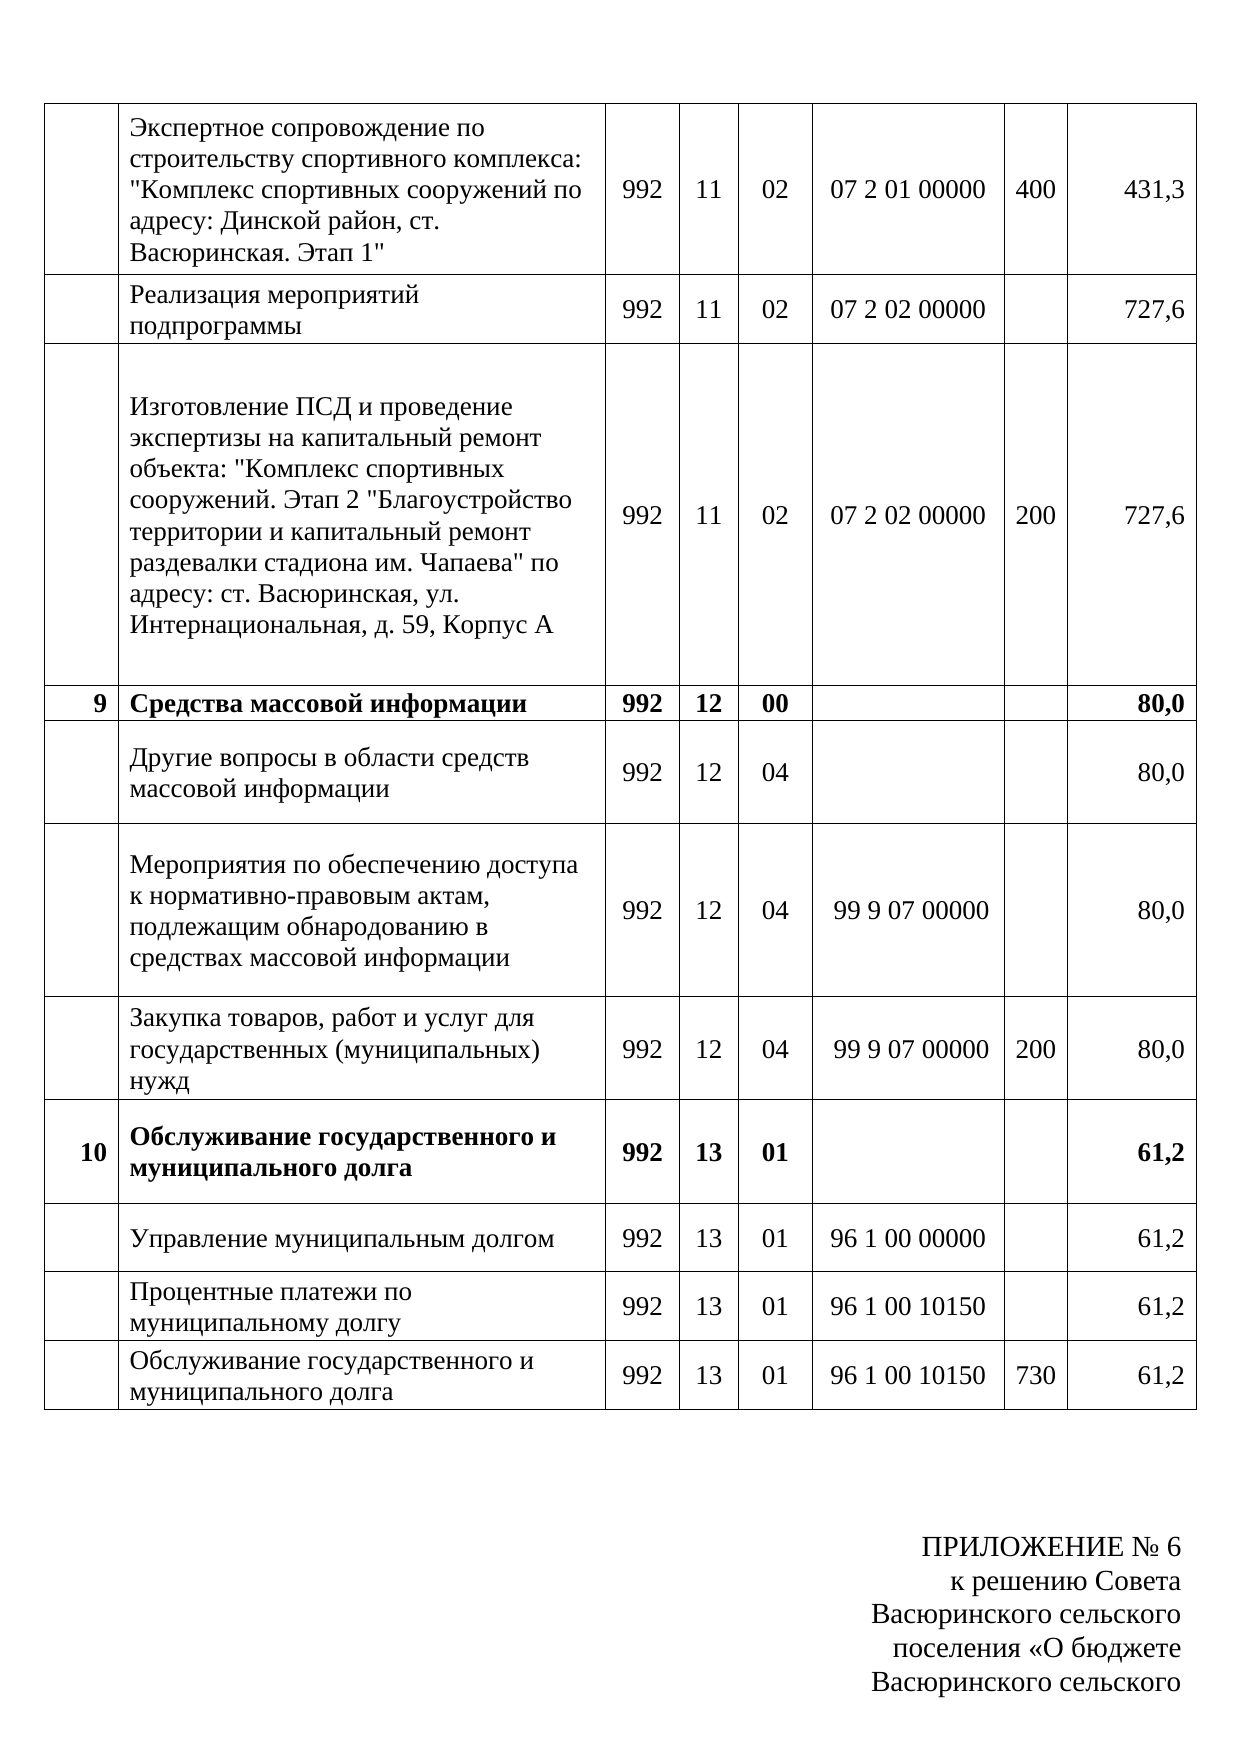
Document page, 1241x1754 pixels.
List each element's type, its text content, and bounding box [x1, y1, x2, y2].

table_cell Средства массовой информации [119, 686, 605, 720]
table_cell 80,0 [1068, 686, 1196, 720]
table_cell 992 [606, 1204, 679, 1271]
table_cell [45, 344, 118, 685]
table_cell Процентные платежи по муниципальному долгу [119, 1272, 605, 1340]
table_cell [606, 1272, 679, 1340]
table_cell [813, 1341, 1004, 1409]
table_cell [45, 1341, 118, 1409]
table_cell 200 [1005, 997, 1067, 1099]
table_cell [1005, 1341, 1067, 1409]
table_cell 992 [606, 721, 679, 823]
table_cell 9 [45, 686, 118, 720]
table_cell Изготовление ПСД и проведение экспертизы на капитальный ремонт объекта: "Комплекс спортивных сооружений. Этап 2 "Благоустройство территории и капитальный ремонт раздевалки стадиона им. Чапаева" по адресу: ст. Васюринская, ул. Интернациональная, д. 59, Корпус А [119, 344, 605, 685]
table_cell 12 [680, 721, 738, 823]
table_cell 992 [606, 104, 679, 274]
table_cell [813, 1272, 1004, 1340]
table_cell 727,6 [1068, 275, 1196, 343]
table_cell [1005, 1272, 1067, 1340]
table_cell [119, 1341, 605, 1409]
table_cell 04 [739, 997, 812, 1099]
table_cell 727,6 [1068, 344, 1196, 685]
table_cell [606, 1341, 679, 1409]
text Васюринского сельского [597, 1597, 1181, 1630]
table_cell 80,0 [1068, 997, 1196, 1099]
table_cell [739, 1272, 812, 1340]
table_cell 04 [739, 824, 812, 996]
table_cell [1005, 1100, 1067, 1202]
table_cell 99 9 07 00000 [813, 824, 1004, 996]
table_cell 02 [739, 344, 812, 685]
table_cell 01 [739, 1204, 812, 1271]
table_cell Экспертное сопровождение по строительству спортивного комплекса: "Комплекс спортивных сооружений по адресу: Динской район, ст. Васюринская. Этап 1" [119, 104, 605, 274]
table_cell 992 [606, 997, 679, 1099]
table_cell [813, 686, 1004, 720]
table_cell [45, 1272, 118, 1340]
text Васюринского сельского [597, 1664, 1181, 1697]
table_cell 13 [680, 1100, 738, 1202]
table_cell Другие вопросы в области средств массовой информации [119, 721, 605, 823]
table_cell 07 2 02 00000 [813, 275, 1004, 343]
table_cell [1005, 721, 1067, 823]
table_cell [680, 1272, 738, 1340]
table_cell 10 [45, 1100, 118, 1202]
table_cell 80,0 [1068, 824, 1196, 996]
table_cell 99 9 07 00000 [813, 997, 1004, 1099]
table_cell 431,3 [1068, 104, 1196, 274]
table_cell [45, 824, 118, 996]
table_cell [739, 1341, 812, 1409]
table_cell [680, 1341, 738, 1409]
table_cell [45, 997, 118, 1099]
table_cell [45, 721, 118, 823]
table_cell Обслуживание государственного и муниципального долга [119, 1100, 605, 1202]
text поселения «О бюджете [597, 1630, 1181, 1664]
text ПРИЛОЖЕНИЕ № 6 к решению Совета [597, 1529, 1181, 1597]
table_cell [813, 1100, 1004, 1202]
table_cell [1005, 275, 1067, 343]
table_cell 96 1 00 00000 [813, 1204, 1004, 1271]
table_cell Закупка товаров, работ и услуг для государственных (муниципальных) нужд [119, 997, 605, 1099]
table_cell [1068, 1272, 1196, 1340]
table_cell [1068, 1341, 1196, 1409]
table_cell 00 [739, 686, 812, 720]
table_cell 02 [739, 104, 812, 274]
table_cell Реализация мероприятий подпрограммы [119, 275, 605, 343]
table_cell [1005, 824, 1067, 996]
table_cell 992 [606, 824, 679, 996]
table_cell Мероприятия по обеспечению доступа к нормативно-правовым актам, подлежащим обнародованию в средствах массовой информации [119, 824, 605, 996]
table_cell 61,2 [1068, 1204, 1196, 1271]
table_cell [45, 1204, 118, 1271]
table_cell 80,0 [1068, 721, 1196, 823]
table_cell 61,2 [1068, 1100, 1196, 1202]
table_cell 12 [680, 686, 738, 720]
table_cell 992 [606, 275, 679, 343]
table_cell 992 [606, 344, 679, 685]
table_cell [45, 104, 118, 274]
table_cell 400 [1005, 104, 1067, 274]
table_cell [813, 721, 1004, 823]
table_cell 12 [680, 997, 738, 1099]
table_cell [1005, 686, 1067, 720]
table_cell 11 [680, 344, 738, 685]
table_cell 13 [680, 1204, 738, 1271]
table_cell 12 [680, 824, 738, 996]
table_cell 992 [606, 1100, 679, 1202]
table_cell 02 [739, 275, 812, 343]
table_cell 01 [739, 1100, 812, 1202]
table_cell 04 [739, 721, 812, 823]
table_cell 992 [606, 686, 679, 720]
table_cell 07 2 02 00000 [813, 344, 1004, 685]
table_cell [1005, 1204, 1067, 1271]
table_cell 200 [1005, 344, 1067, 685]
table_cell [45, 275, 118, 343]
table_cell 11 [680, 104, 738, 274]
table_cell 07 2 01 00000 [813, 104, 1004, 274]
table_cell 11 [680, 275, 738, 343]
table_cell Управление муниципальным долгом [119, 1204, 605, 1271]
